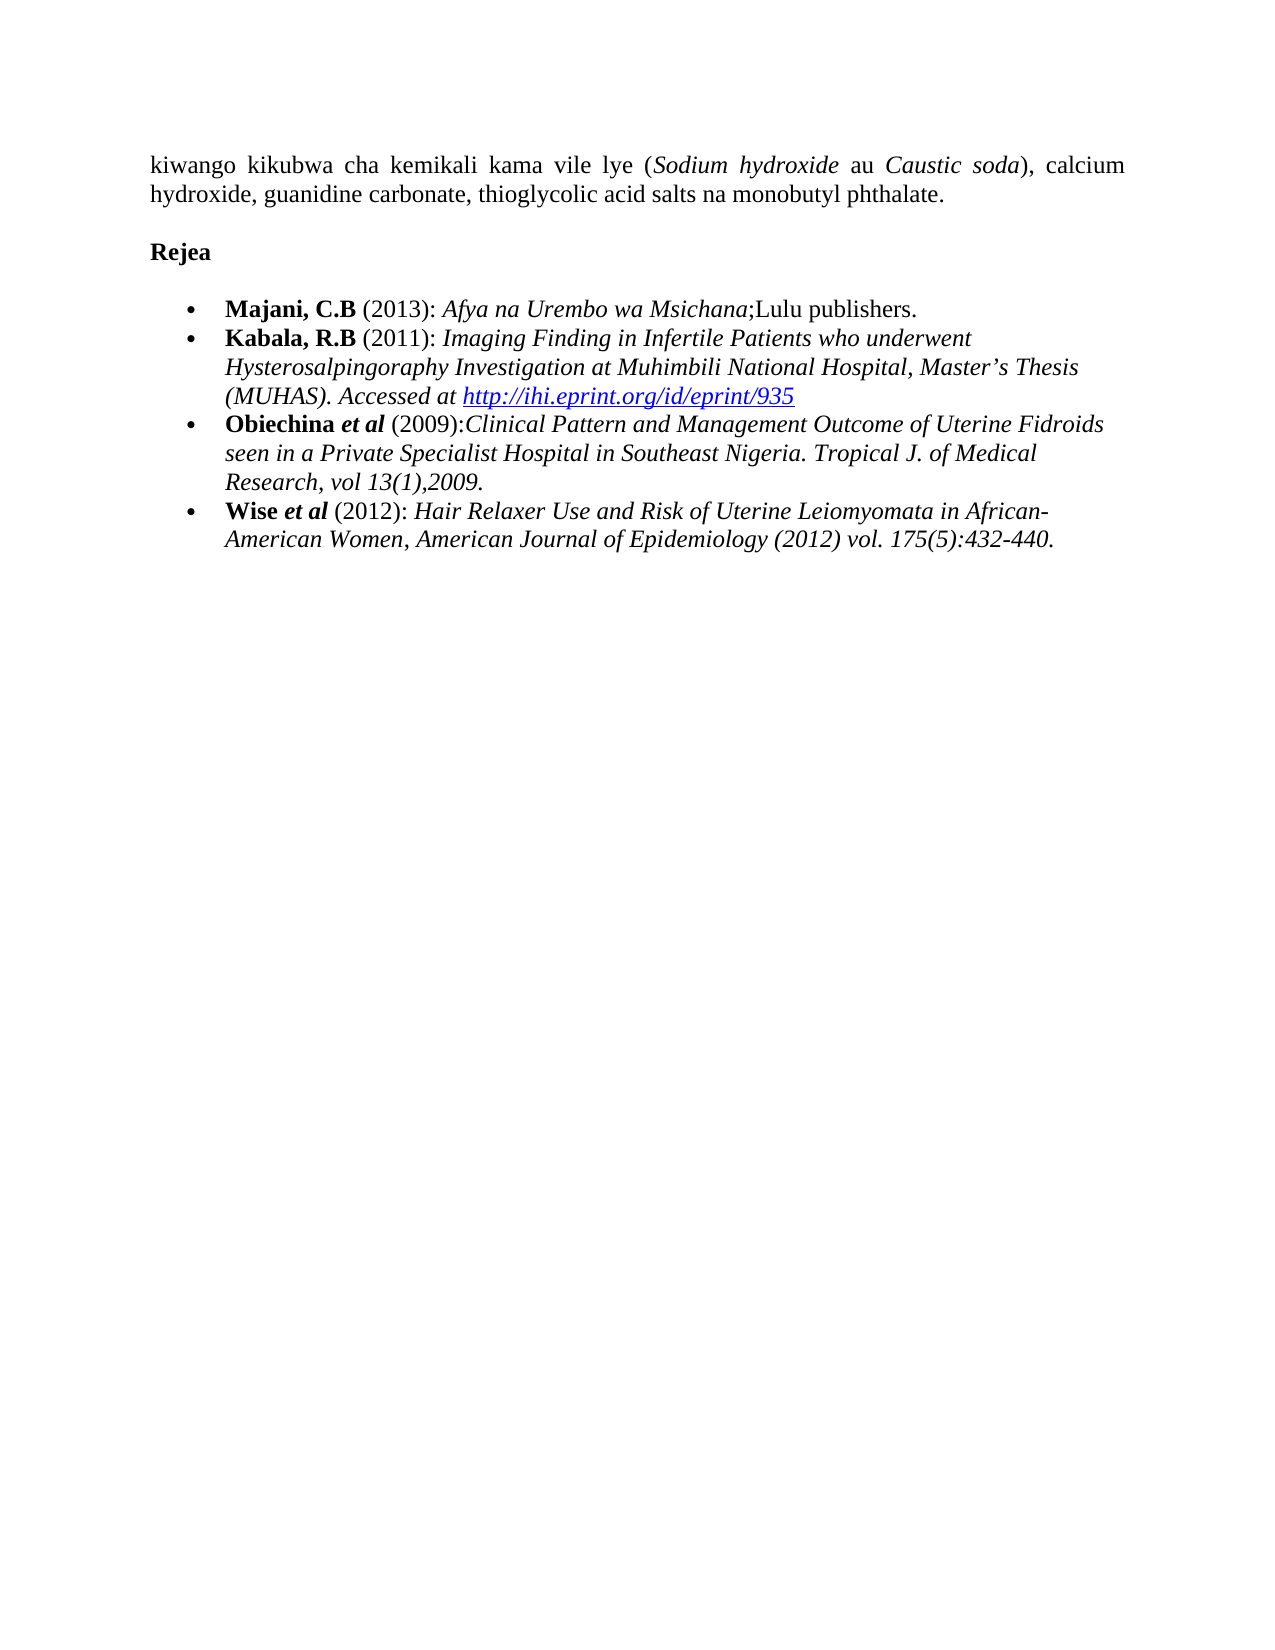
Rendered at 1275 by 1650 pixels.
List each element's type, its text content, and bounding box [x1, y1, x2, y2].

list Wise et al (2012): Hair Relaxer Use and Risk of Uterine Leiomyomata in African-American Women, American Journal of Epidemiology (2012) vol. 175(5):432-440. [187, 496, 1125, 553]
text Rejea [150, 237, 1125, 265]
list Majani, C.B (2013): Afya na Urembo wa Msichana;Lulu publishers. [187, 294, 1125, 323]
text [150, 150, 1125, 207]
list Obiechina et al (2009):Clinical Pattern and Management Outcome of Uterine Fidroids seen in a Private Specialist Hospital in Southeast Nigeria. Tropical J. of Medical Research, vol 13(1),2009. [187, 409, 1125, 496]
list Kabala, R.B (2011): Imaging Finding in Infertile Patients who underwent Hysterosalpingoraphy Investigation at Muhimbili National Hospital, Master’s Thesis (MUHAS). Accessed at http://ihi.eprint.org/id/eprint/935 [187, 323, 1125, 409]
